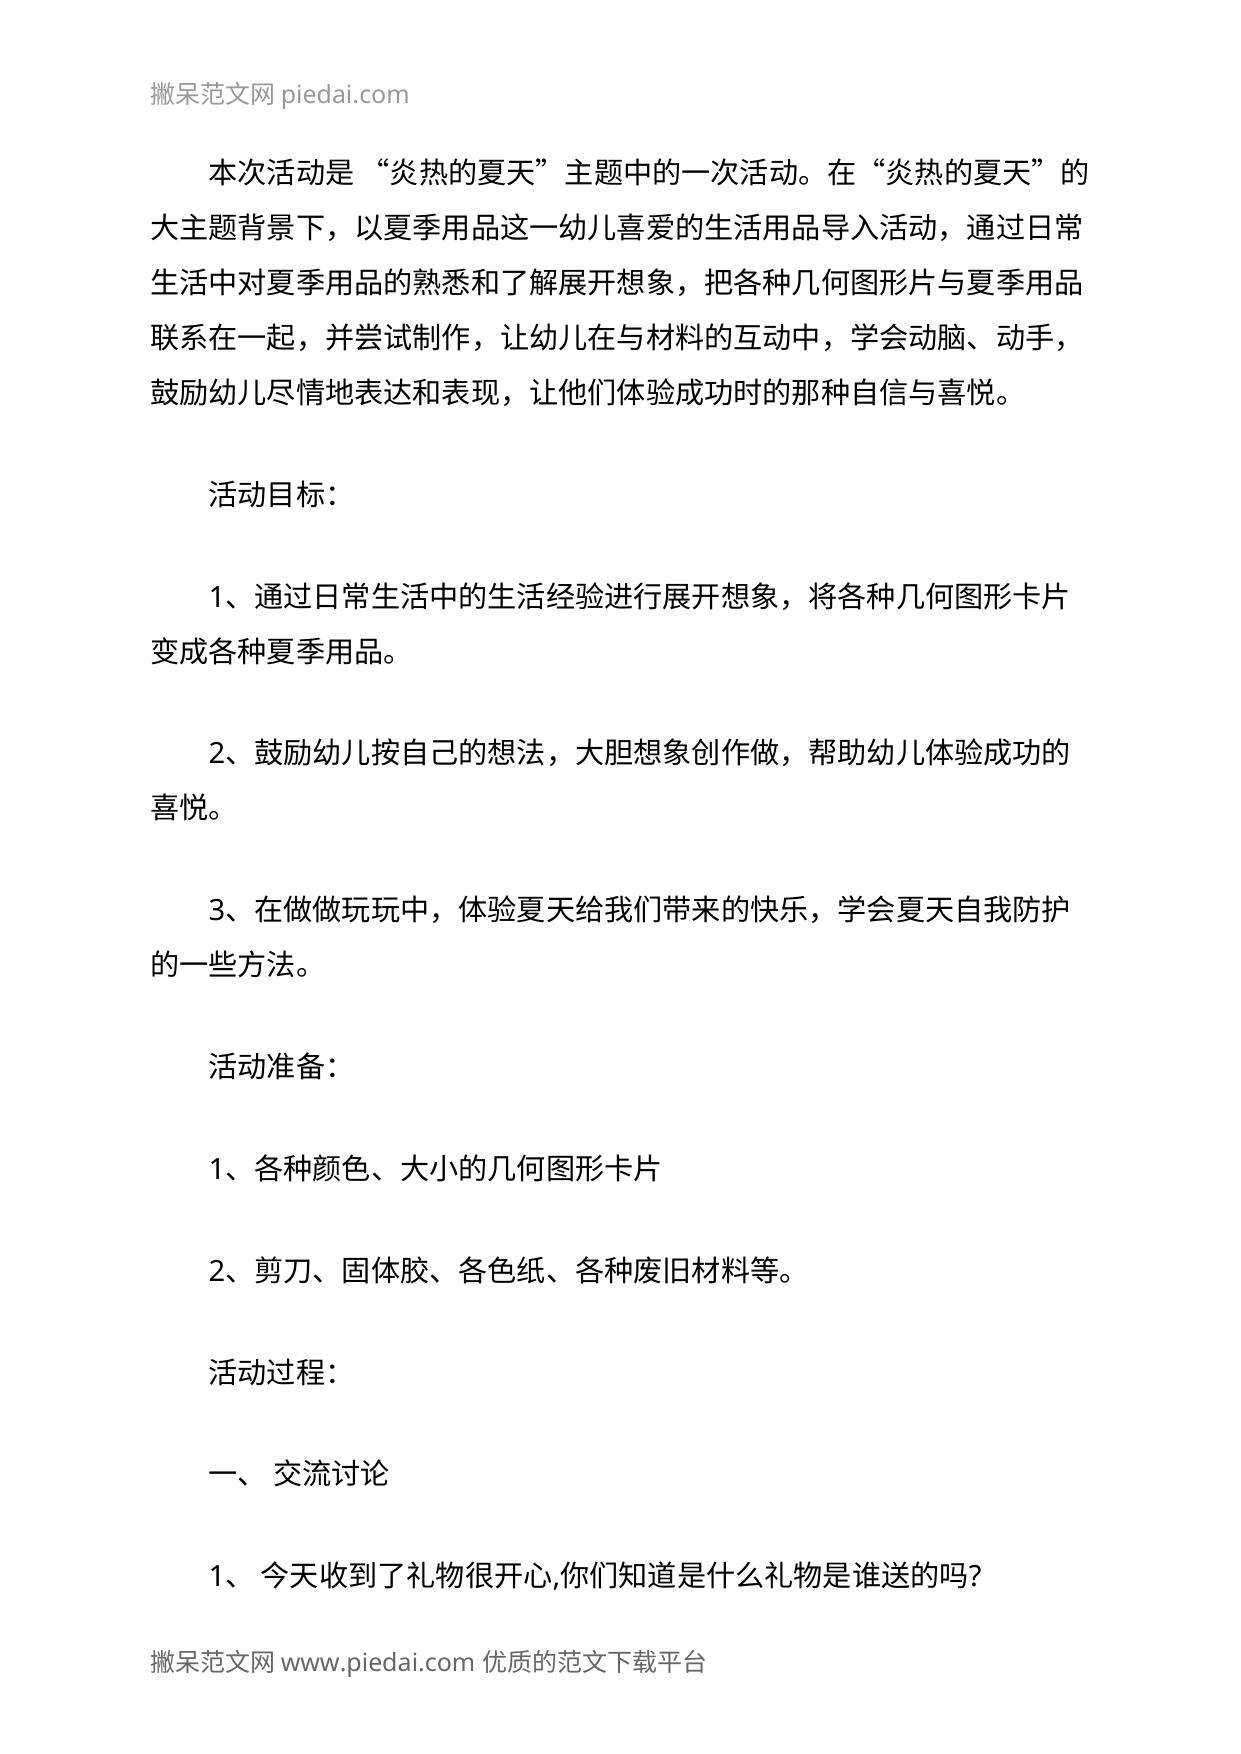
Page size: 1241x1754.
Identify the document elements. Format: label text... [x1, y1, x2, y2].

text 活动准备： [150, 1043, 1090, 1086]
text 本次活动是 “炎热的夏天”主题中的一次活动。在“炎热的夏天”的大主题背景下，以夏季用品这一幼儿喜爱的生活用品导入活动，通过日常生活中对夏季用品的熟悉和了解展开想象，把各种几何图形片与夏季用品联系在一起，并尝试制作，让幼儿在与材料的互动中，学会动脑、动手，鼓励幼儿尽情地表达和表现，让他们体验成功时的那种自信与喜悦。 [150, 150, 1090, 412]
text 1、 今天收到了礼物很开心,你们知道是什么礼物是谁送的吗? [150, 1553, 1090, 1595]
text 1、各种颜色、大小的几何图形卡片 [150, 1145, 1090, 1188]
text 1、通过日常生活中的生活经验进行展开想象，将各种几何图形卡片变成各种夏季用品。 [150, 573, 1090, 670]
text 一、 交流讨论 [150, 1451, 1090, 1493]
text 3、在做做玩玩中，体验夏天给我们带来的快乐，学会夏天自我防护的一些方法。 [150, 887, 1090, 984]
text 2、剪刀、固体胶、各色纸、各种废旧材料等。 [150, 1247, 1090, 1289]
text 活动过程： [150, 1349, 1090, 1391]
text 2、鼓励幼儿按自己的想法，大胆想象创作做，帮助幼儿体验成功的喜悦。 [150, 730, 1090, 827]
text 活动目标： [150, 471, 1090, 514]
